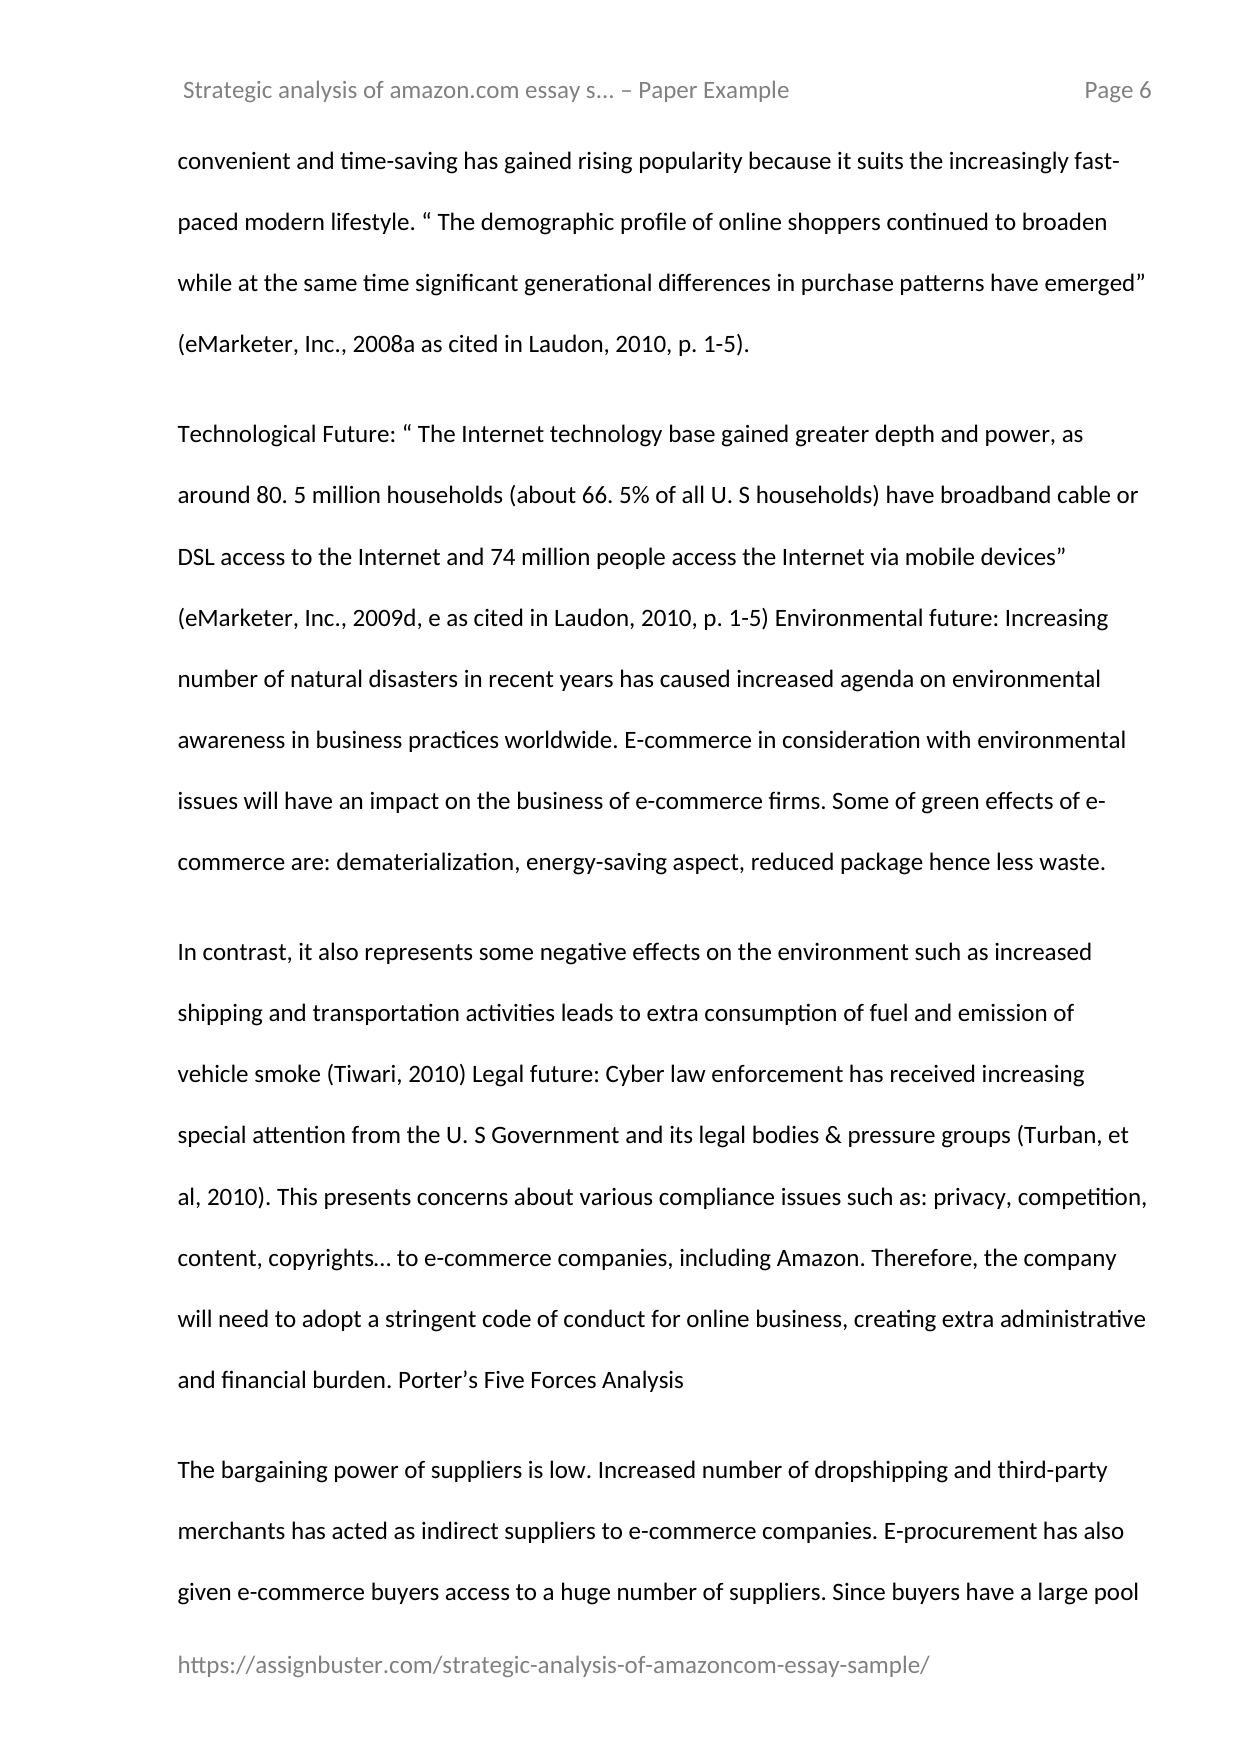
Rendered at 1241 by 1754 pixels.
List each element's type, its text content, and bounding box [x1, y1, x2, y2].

text In contrast, it also represents some negative effects on the environment such as increased shipping and transportation activities leads to extra consumption of fuel and emission of vehicle smoke (Tiwari, 2010) Legal future: Cyber law enforcement has received increasing special attention from the U. S Government and its legal bodies & pressure groups (Turban, et al, 2010). This presents concerns about various compliance issues such as: privacy, competition, content, copyrights… to e-commerce companies, including Amazon. Therefore, the company will need to adopt a stringent code of conduct for online business, creating extra administrative and financial burden. Porter’s Five Forces Analysis [177, 936, 1152, 1394]
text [177, 1454, 1152, 1607]
text Technological Future: “ The Internet technology base gained greater depth and power, as around 80. 5 million households (about 66. 5% of all U. S households) have broadband cable or DSL access to the Internet and 74 million people access the Internet via mobile devices” (eMarketer, Inc., 2009d, e as cited in Laudon, 2010, p. 1-5) Environmental future: Increasing number of natural disasters in recent years has caused increased agenda on environmental awareness in business practices worldwide. E-commerce in consideration with environmental issues will have an impact on the business of e-commerce firms. Some of green effects of e-commerce are: dematerialization, energy-saving aspect, reduced package hence less waste. [177, 419, 1152, 876]
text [177, 145, 1152, 359]
